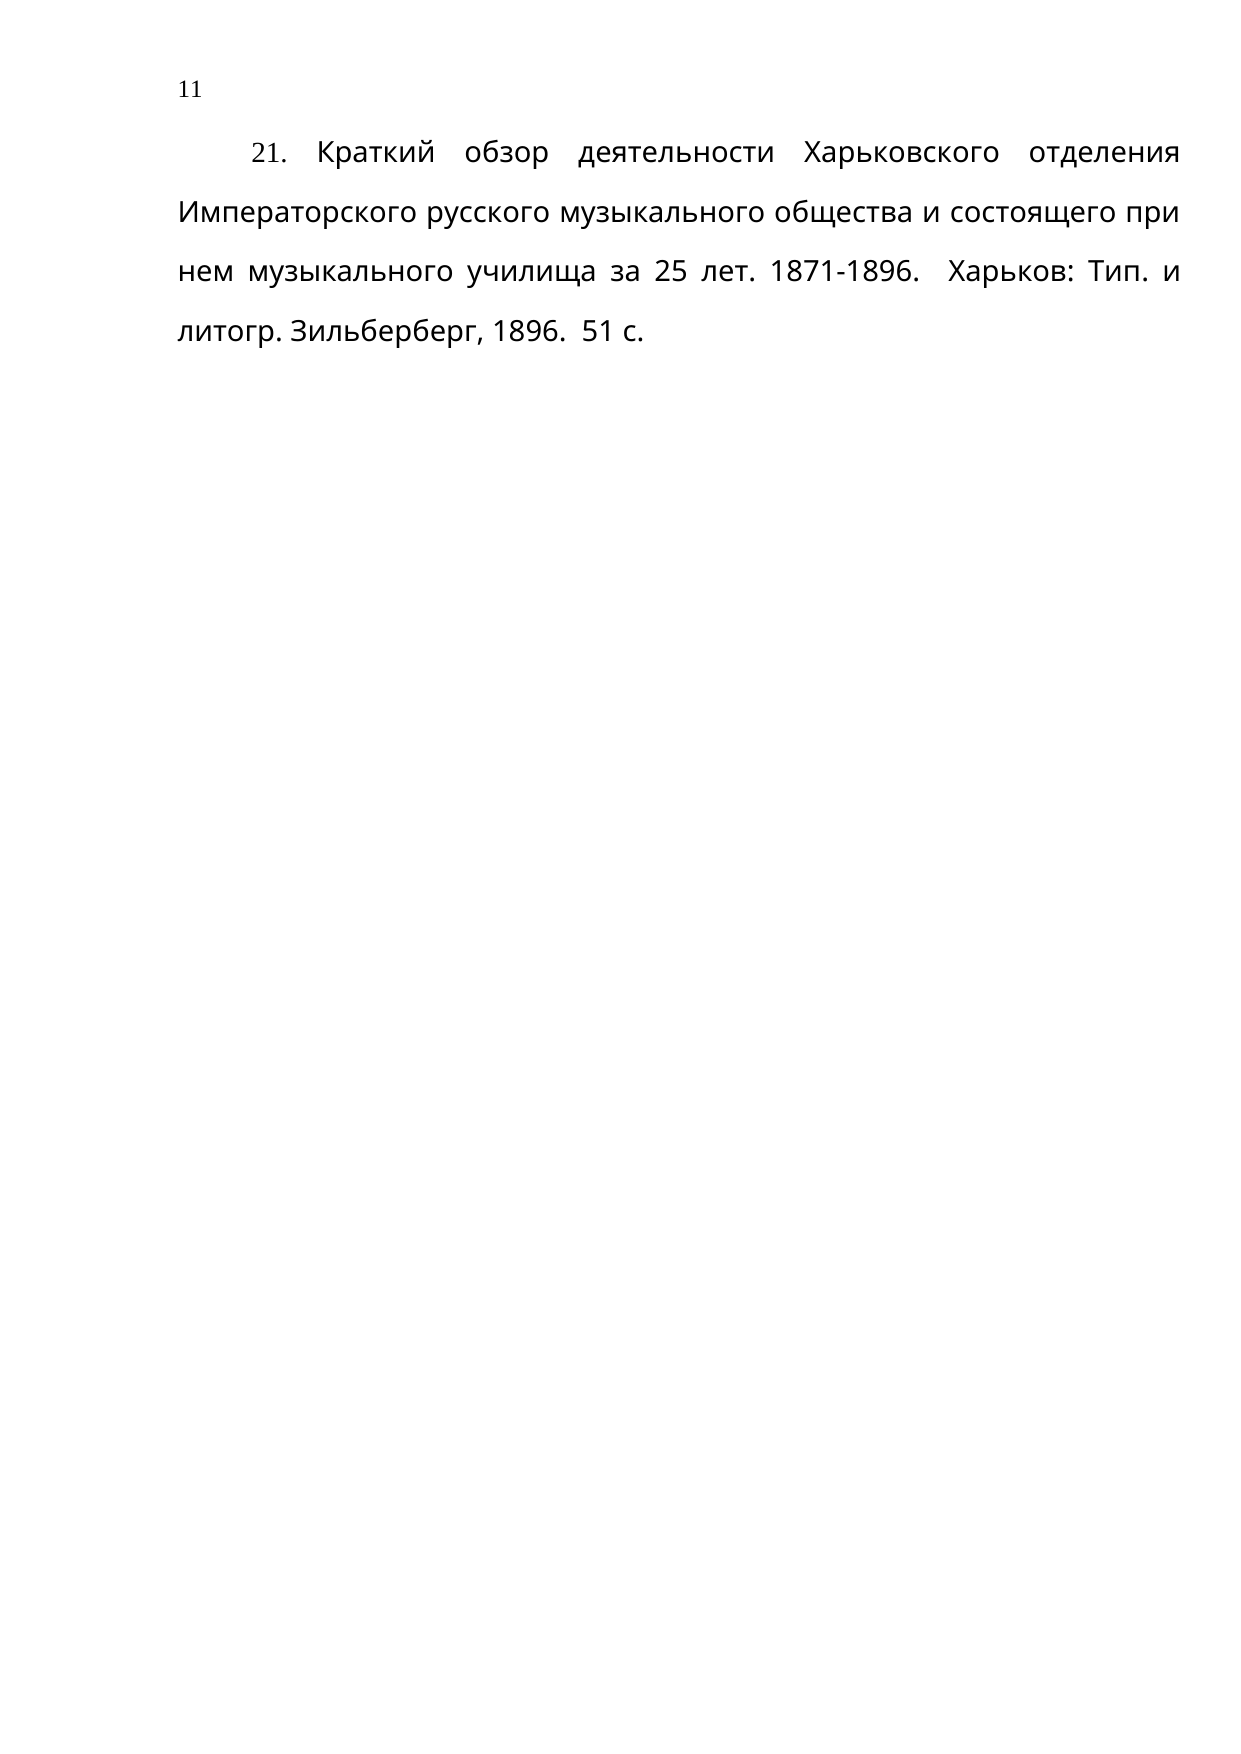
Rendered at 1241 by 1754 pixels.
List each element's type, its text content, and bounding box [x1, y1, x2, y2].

text 21. Краткий обзор деятельности Харьковского отделения Императорского русского музыкального общества и состоящего при нем музыкального училища за 25 лет. 1871-1896. Харьков: Тип. и литогр. Зильберберг, 1896. 51 с. [177, 131, 1181, 349]
